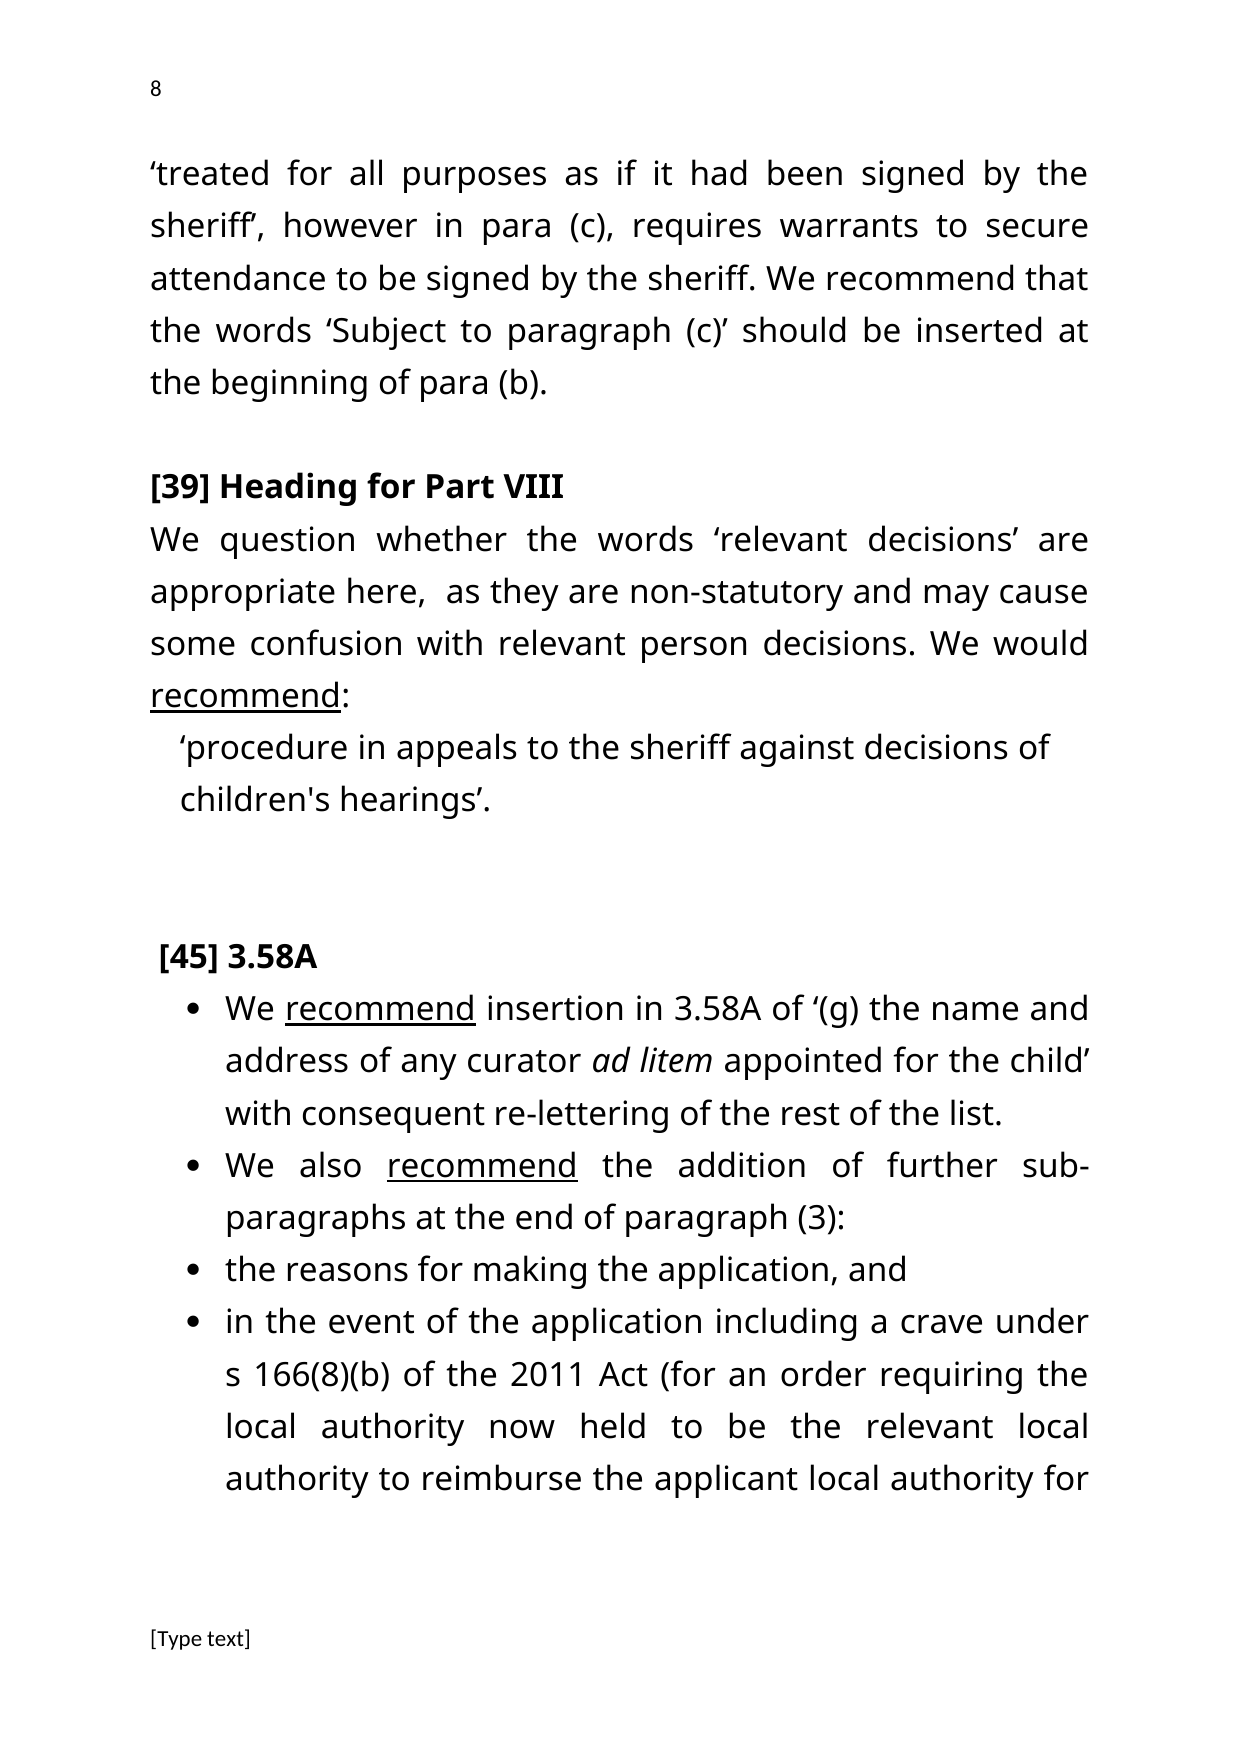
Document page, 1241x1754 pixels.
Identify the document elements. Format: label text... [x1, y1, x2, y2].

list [150, 150, 1090, 404]
list ‘procedure in appeals to the sheriff againstdecisions of children's hearings’. [179, 724, 1051, 822]
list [187, 1298, 1090, 1500]
list [39] Heading for Part VIII [150, 463, 1090, 508]
list We recommend insertion in 3.58A of ‘(g) the name and address of any curator ad litem appointed for the child’ with consequent re-lettering of the rest of the list. [187, 985, 1090, 1135]
list [45] 3.58A [150, 933, 1090, 978]
list We also recommend the addition of further sub-paragraphs at the end of paragraph (3): [187, 1142, 1090, 1239]
list are appropriate here, We would recommend: [150, 515, 1090, 717]
list the reasons for making the application, and [187, 1246, 1090, 1291]
